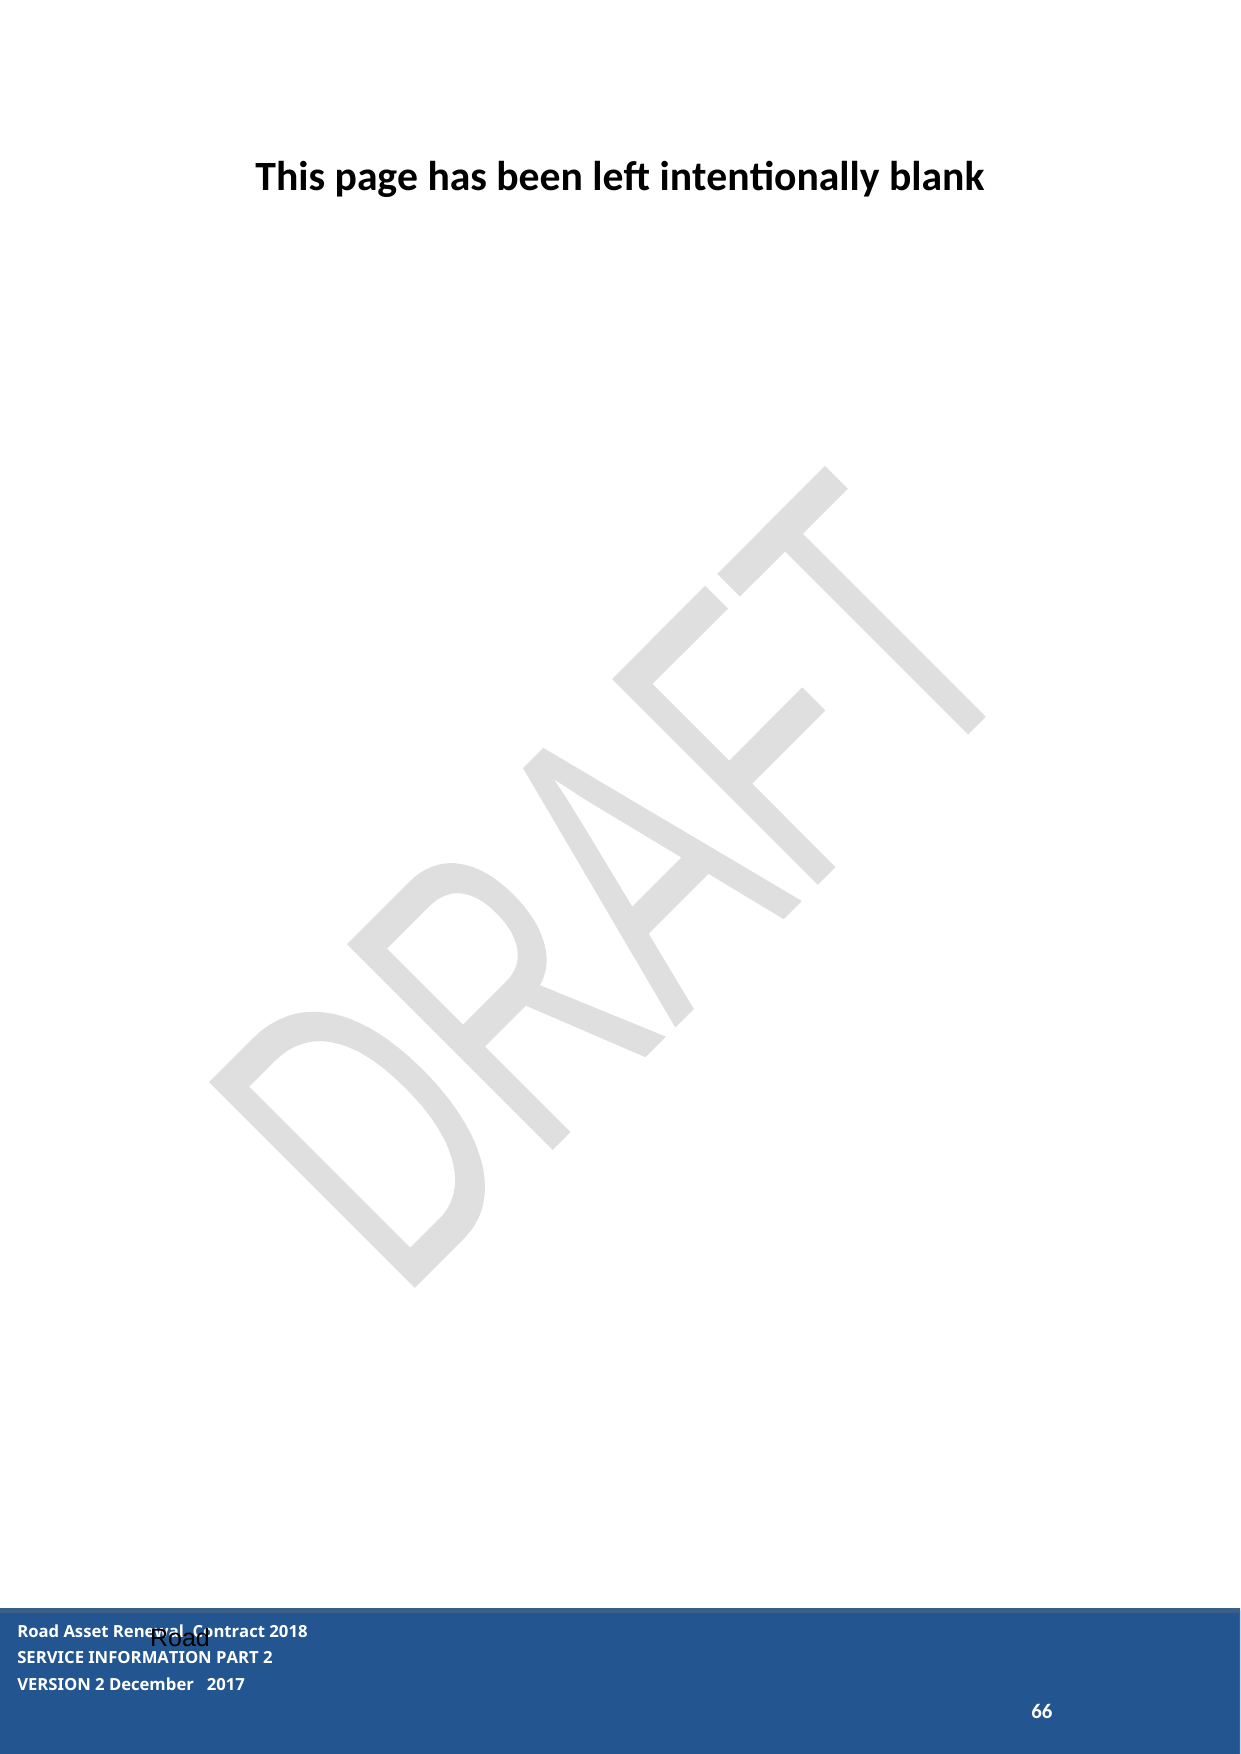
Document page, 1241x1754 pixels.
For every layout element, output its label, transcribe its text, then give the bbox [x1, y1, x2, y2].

text This page has been left intentionally blank [150, 150, 1090, 201]
